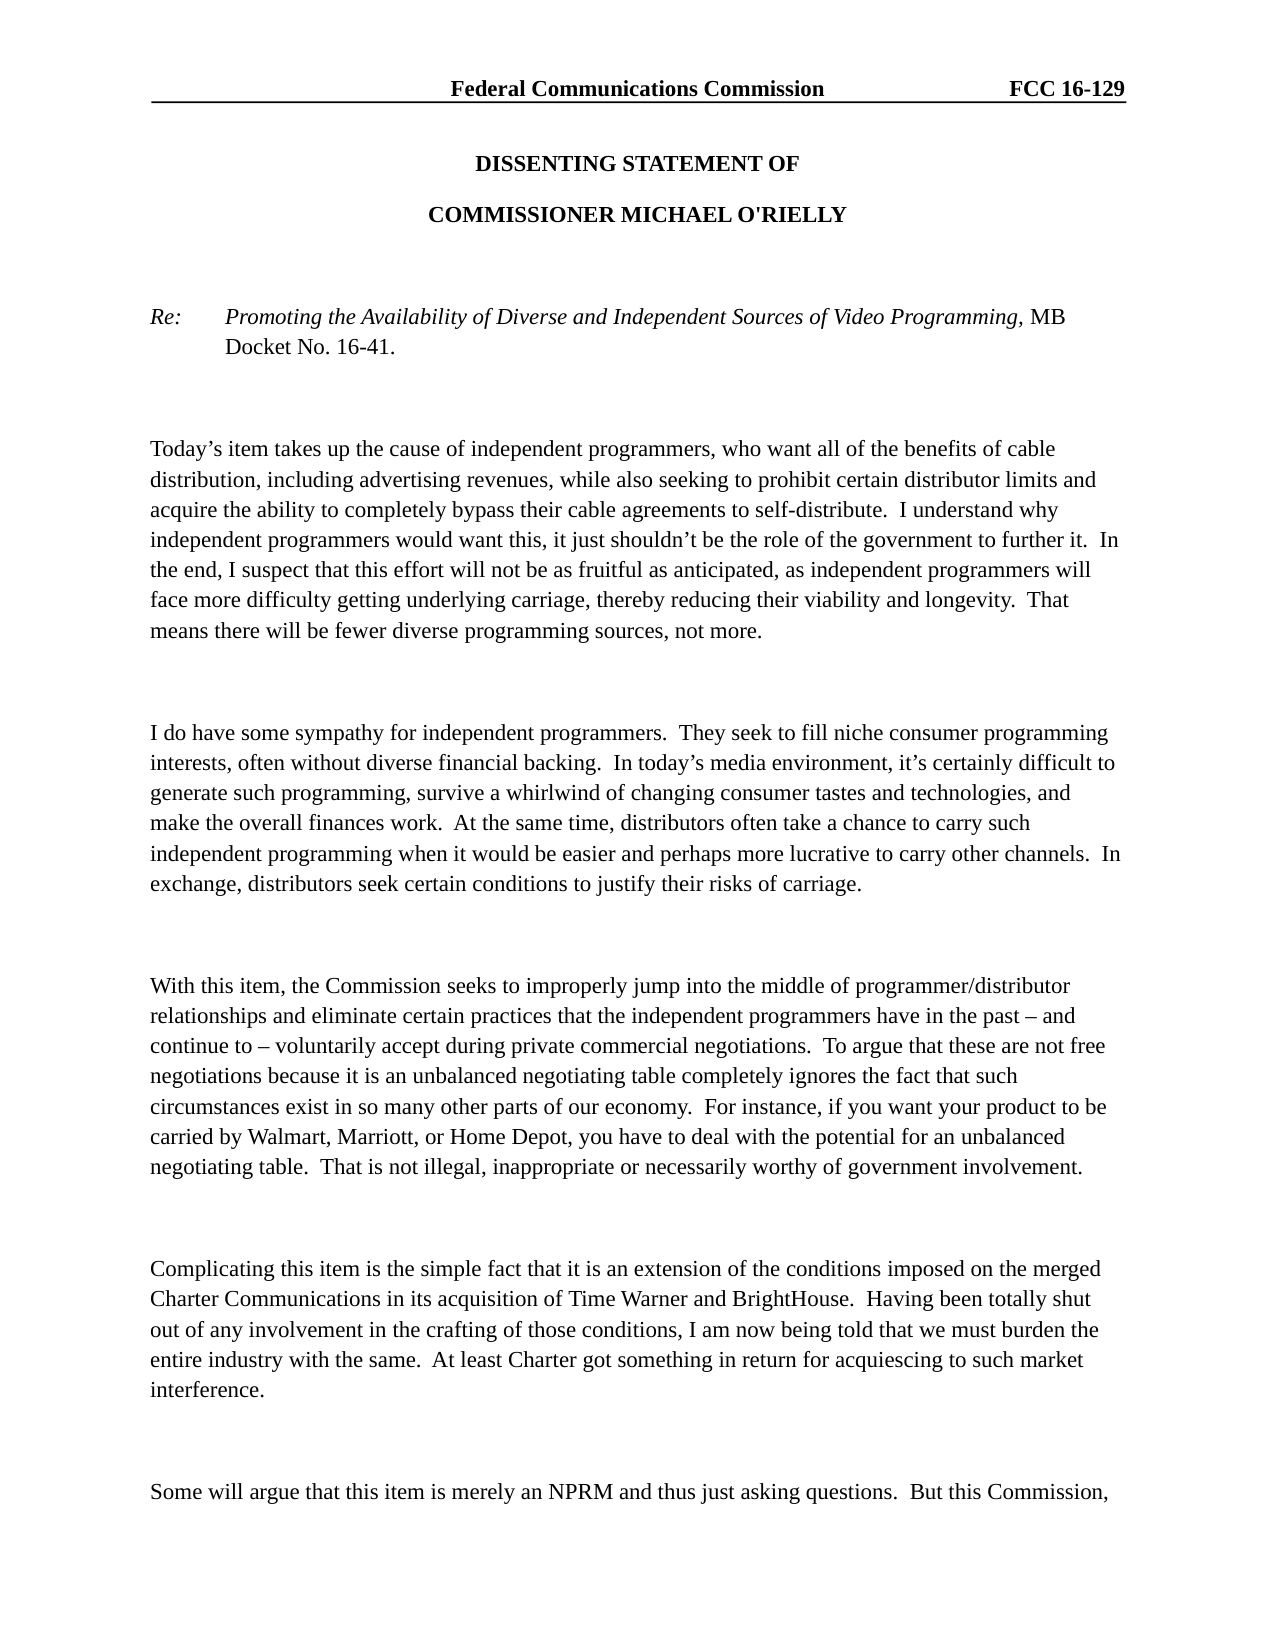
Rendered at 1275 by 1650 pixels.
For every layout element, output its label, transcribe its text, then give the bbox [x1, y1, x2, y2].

text With this item, the Commission seeks to improperly jump into the middle of programmer/distributor relationships and eliminate certain practices that the independent programmers have in the past – and continue to – voluntarily accept during private commercial negotiations. To argue that these are not free negotiations because it is an unbalanced negotiating table completely ignores the fact that such circumstances exist in so many other parts of our economy. For instance, if you want your product to be carried by Walmart, Marriott, or Home Depot, you have to deal with the potential for an unbalanced negotiating table. That is not illegal, inappropriate or necessarily worthy of government involvement. [150, 972, 1125, 1179]
text Complicating this item is the simple fact that it is an extension of the conditions imposed on the merged Charter Communications in its acquisition of Time Warner and BrightHouse. Having been totally shut out of any involvement in the crafting of those conditions, I am now being told that we must burden the entire industry with the same. At least Charter got something in return for acquiescing to such market interference. [150, 1255, 1125, 1402]
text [150, 1478, 1125, 1504]
text Today’s item takes up the cause of independent programmers, who want all of the benefits of cable distribution, including advertising revenues, while also seeking to prohibit certain distributor limits and acquire the ability to completely bypass their cable agreements to self-distribute. I understand why independent programmers would want this, it just shouldn’t be the role of the government to further it. In the end, I suspect that this effort will not be as fruitful as anticipated, as independent programmers will face more difficulty getting underlying carriage, thereby reducing their viability and longevity. That means there will be fewer diverse programming sources, not more. [150, 435, 1125, 643]
text DISSENTING STATEMENT OF [150, 150, 1125, 176]
text COMMISSIONER Michael O'Rielly [150, 201, 1125, 227]
text Re: Promoting the Availability of Diverse and Independent Sources of Video Programming, MB Docket No. 16-41. [150, 303, 1125, 360]
text I do have some sympathy for independent programmers. They seek to fill niche consumer programming interests, often without diverse financial backing. In today’s media environment, it’s certainly difficult to generate such programming, survive a whirlwind of changing consumer tastes and technologies, and make the overall finances work. At the same time, distributors often take a chance to carry such independent programming when it would be easier and perhaps more lucrative to carry other channels. In exchange, distributors seek certain conditions to justify their risks of carriage. [150, 719, 1125, 896]
